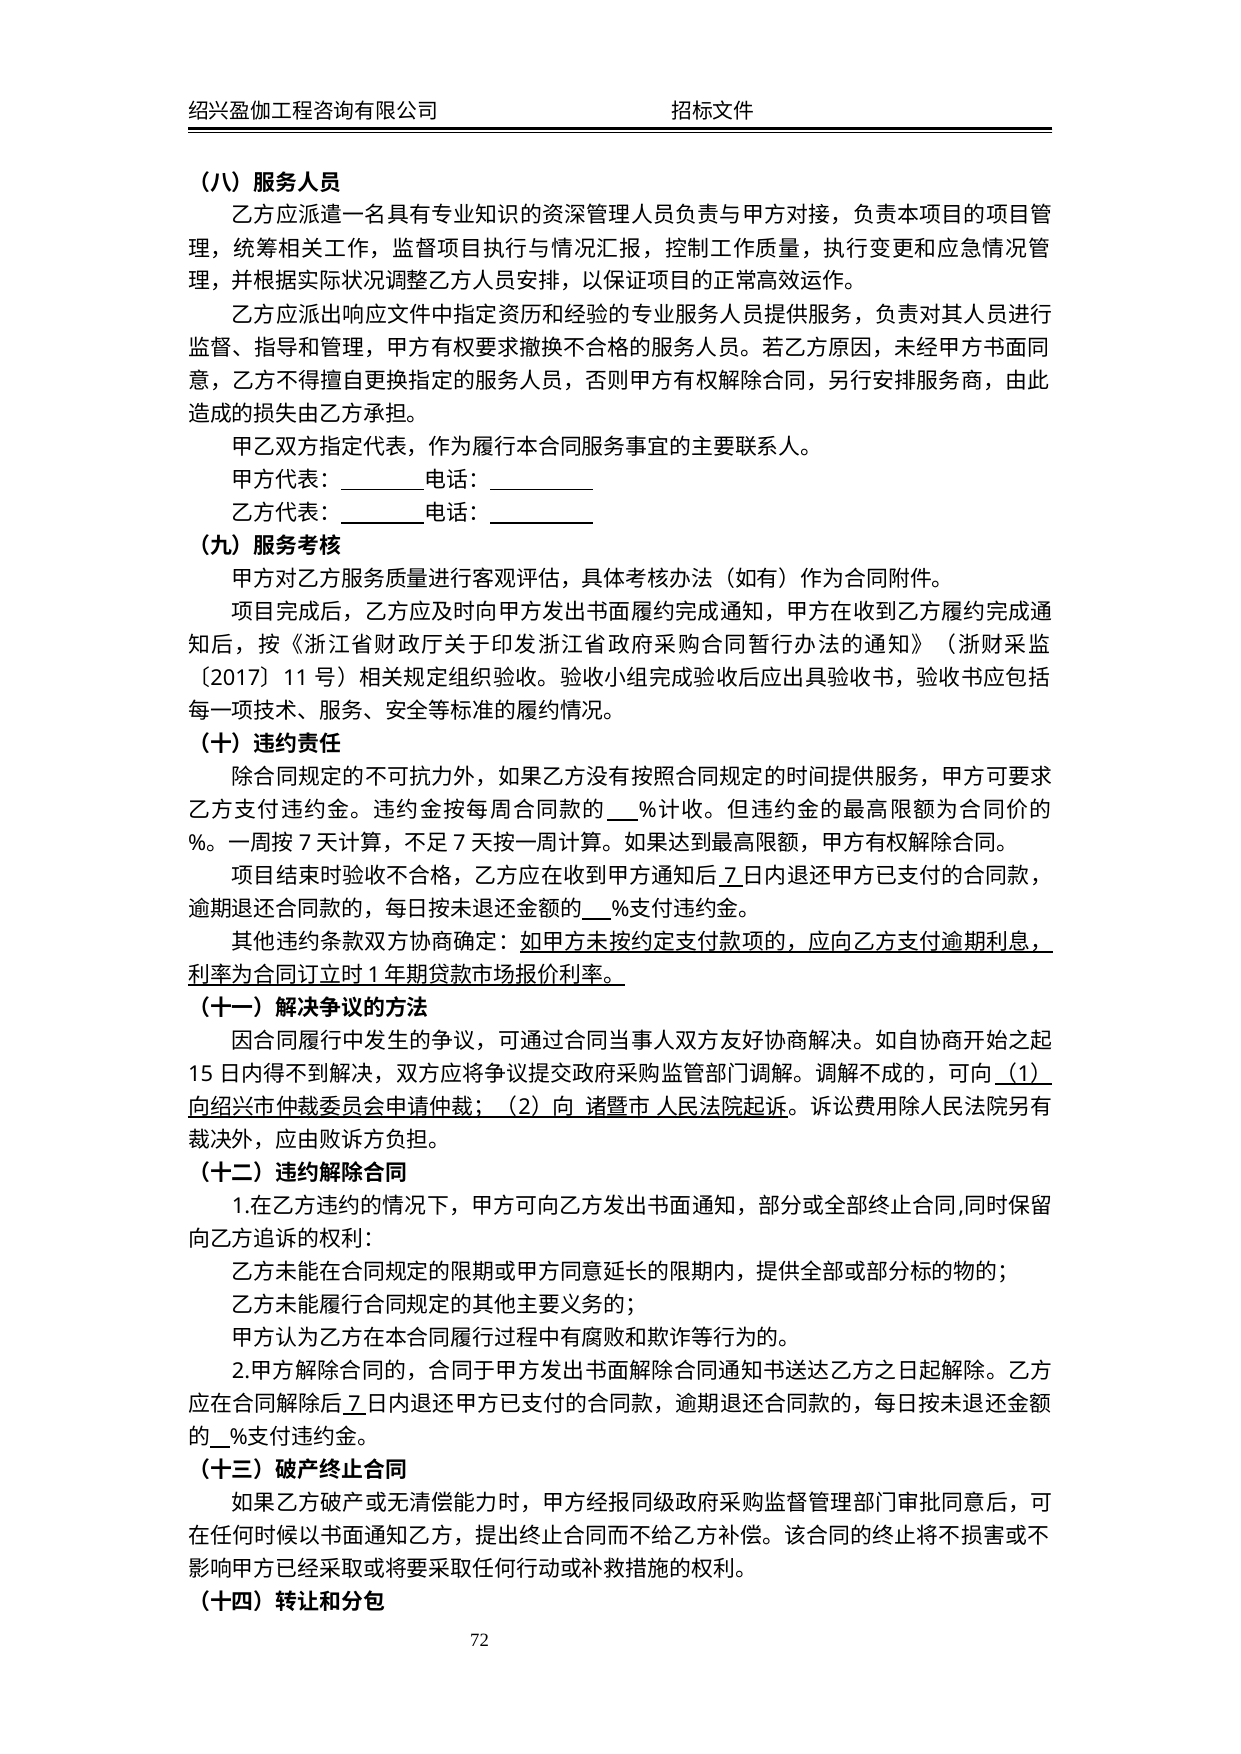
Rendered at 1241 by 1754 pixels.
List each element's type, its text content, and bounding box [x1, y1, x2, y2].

text 因合同履行中发生的争议，可通过合同当事人双方友好协商解决。如自协商开始之起 15 日内得不到解决，双方应将争议提交政府采购监管部门调解。调解不成的，可向（1）向绍兴市仲裁委员会申请仲裁；（2）向 诸暨市 人民法院起诉。诉讼费用除人民法院另有裁决外，应由败诉方负担。 [188, 1022, 1052, 1154]
text 乙方应派遣一名具有专业知识的资深管理人员负责与甲方对接，负责本项目的项目管理，统筹相关工作，监督项目执行与情况汇报，控制工作质量，执行变更和应急情况管理，并根据实际状况调整乙方人员安排，以保证项目的正常高效运作。 [188, 197, 1052, 296]
text 项目结束时验收不合格，乙方应在收到甲方通知后 7 日内退还甲方已支付的合同款，逾期退还合同款的，每日按未退还金额的 %支付违约金。 [188, 857, 1052, 923]
text （八）服务人员 [188, 164, 1052, 197]
text 乙方未能履行合同规定的其他主要义务的； [188, 1287, 1052, 1319]
text 甲方认为乙方在本合同履行过程中有腐败和欺诈等行为的。 [188, 1319, 1052, 1353]
text 乙方应派出响应文件中指定资历和经验的专业服务人员提供服务，负责对其人员进行监督、指导和管理，甲方有权要求撤换不合格的服务人员。若乙方原因，未经甲方书面同意，乙方不得擅自更换指定的服务人员，否则甲方有权解除合同，另行安排服务商，由此造成的损失由乙方承担。 [188, 296, 1052, 428]
text （十）违约责任 [188, 725, 1052, 758]
text 乙方未能在合同规定的限期或甲方同意延长的限期内，提供全部或部分标的物的； [188, 1253, 1052, 1287]
text （九）服务考核 [188, 527, 1052, 560]
text 2.甲方解除合同的，合同于甲方发出书面解除合同通知书送达乙方之日起解除。乙方应在合同解除后 7 日内退还甲方已支付的合同款，逾期退还合同款的，每日按未退还金额的 %支付违约金。 [188, 1353, 1052, 1452]
text 除合同规定的不可抗力外，如果乙方没有按照合同规定的时间提供服务，甲方可要求乙方支付违约金。违约金按每周合同款的 %计收。但违约金的最高限额为合同价的 %。一周按 7 天计算，不足 7 天按一周计算。如果达到最高限额，甲方有权解除合同。 [188, 758, 1052, 857]
text （十二）违约解除合同 [188, 1154, 1052, 1187]
text 项目完成后，乙方应及时向甲方发出书面履约完成通知，甲方在收到乙方履约完成通知后，按《浙江省财政厅关于印发浙江省政府采购合同暂行办法的通知》（浙财采监〔2017〕11 号）相关规定组织验收。验收小组完成验收后应出具验收书，验收书应包括每一项技术、服务、安全等标准的履约情况。 [188, 593, 1052, 725]
text 甲乙双方指定代表，作为履行本合同服务事宜的主要联系人。 [188, 428, 1052, 461]
text 乙方代表： 电话： [188, 494, 1052, 527]
text 1.在乙方违约的情况下，甲方可向乙方发出书面通知，部分或全部终止合同,同时保留向乙方追诉的权利： [188, 1187, 1052, 1253]
text 甲方对乙方服务质量进行客观评估，具体考核办法（如有）作为合同附件。 [188, 560, 1052, 593]
text （十三）破产终止合同 [188, 1452, 1052, 1485]
text （十一）解决争议的方法 [188, 989, 1052, 1022]
text 甲方代表： 电话： [188, 461, 1052, 494]
text 其他违约条款双方协商确定：如甲方未按约定支付款项的，应向乙方支付逾期利息，利率为合同订立时1年期贷款市场报价利率。 [188, 923, 1052, 989]
text 如果乙方破产或无清偿能力时，甲方经报同级政府采购监督管理部门审批同意后，可在任何时候以书面通知乙方，提出终止合同而不给乙方补偿。该合同的终止将不损害或不影响甲方已经采取或将要采取任何行动或补救措施的权利。 [188, 1485, 1052, 1584]
text （十四）转让和分包 [188, 1584, 1052, 1617]
